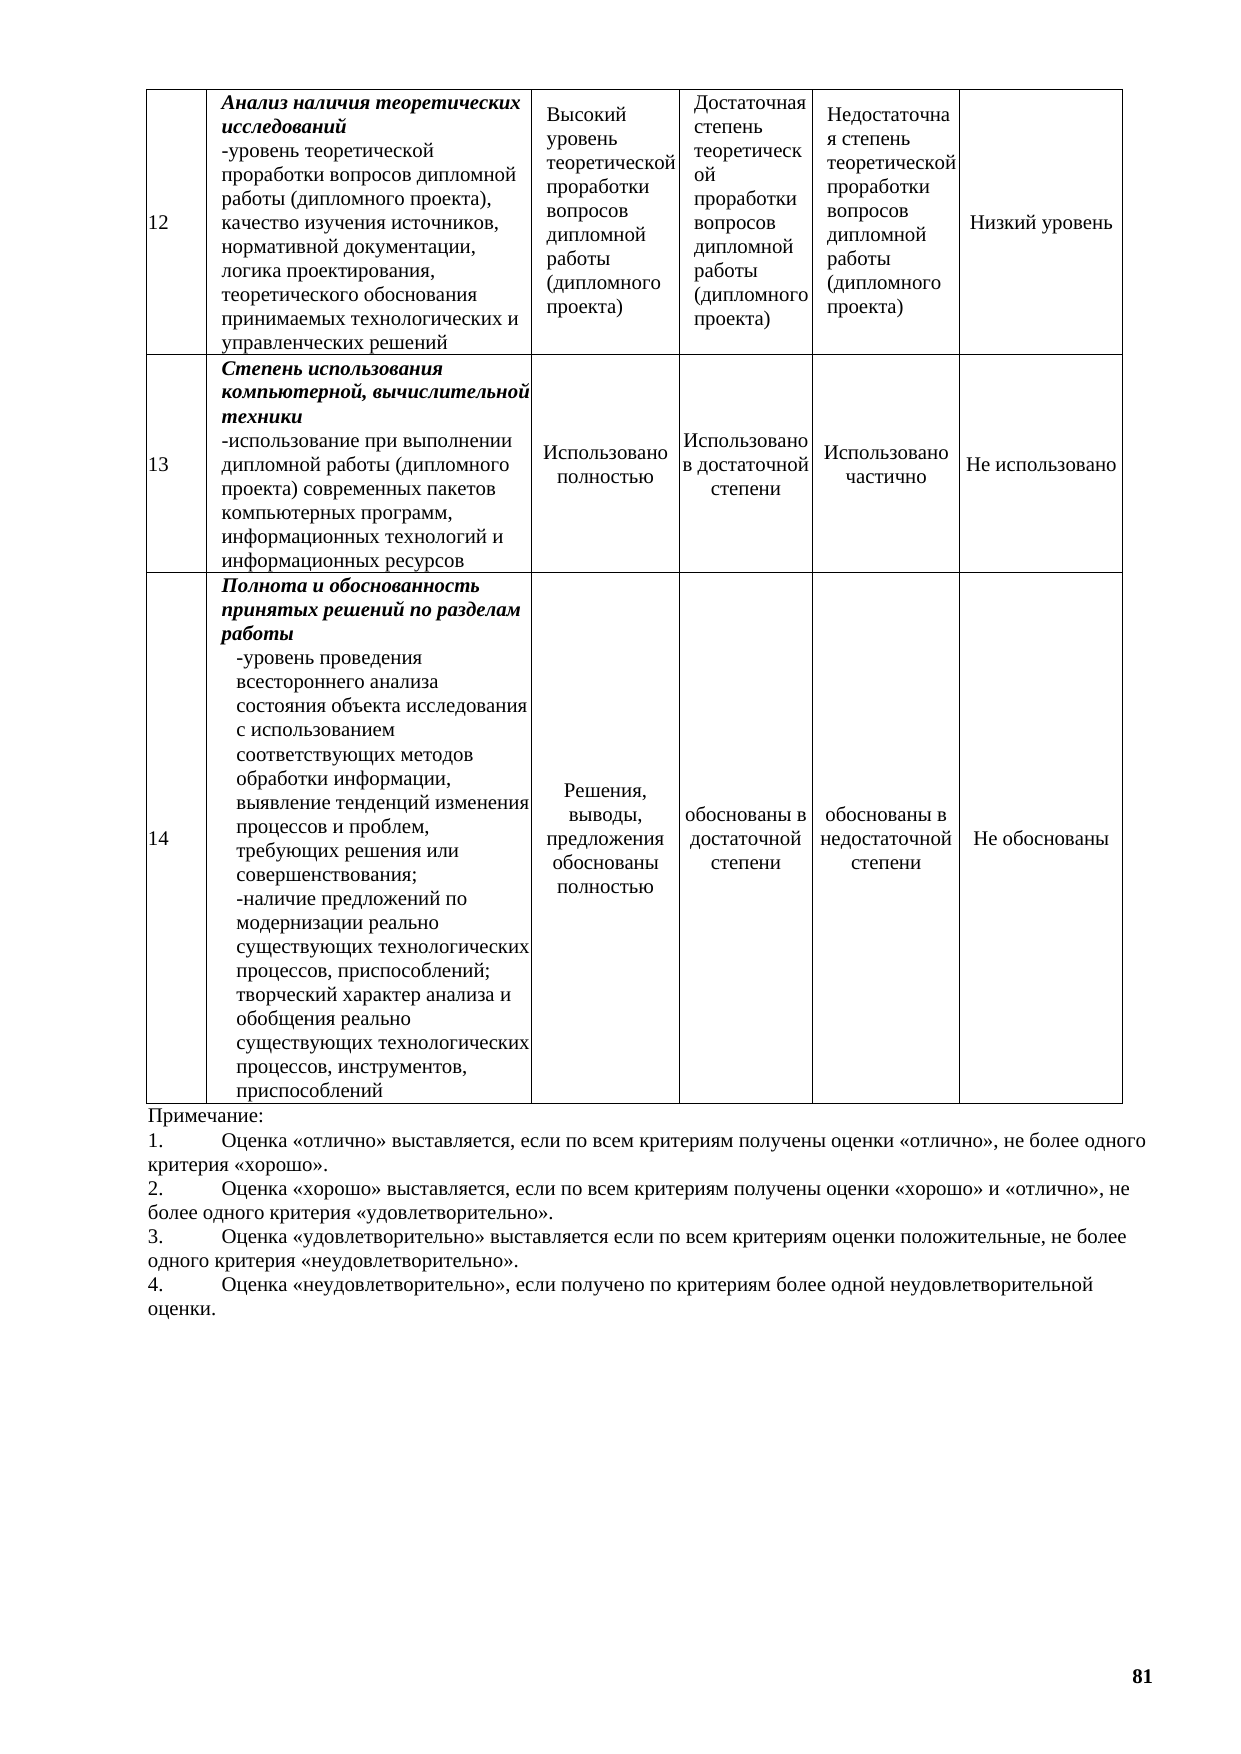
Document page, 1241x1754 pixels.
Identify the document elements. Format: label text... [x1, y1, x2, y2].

table_cell Достаточная степень теоретической проработки вопросов дипломной работы (дипломного проекта) [680, 90, 812, 354]
table_cell Использовано в достаточной степени [680, 355, 812, 572]
table_cell Использовано полностью [532, 355, 679, 572]
text 3. Оценка «удовлетворительно» выставляется если по всем критериям оценки положительные, не более одного критерия «неудовлетворительно». [148, 1224, 1152, 1272]
table_cell Недостаточная степень теоретической проработки вопросов дипломной работы (дипломного проекта) [813, 90, 959, 354]
table_cell Использовано частично [813, 355, 959, 572]
table_cell Не обоснованы [960, 573, 1122, 1102]
table_cell Не использовано [960, 355, 1122, 572]
table_cell Высокий уровень теоретической проработки вопросов дипломной работы (дипломного проекта) [532, 90, 679, 354]
text 4. Оценка «неудовлетворительно», если получено по критериям более одной неудовлетворительной оценки. [148, 1272, 1152, 1320]
table_cell 12 [147, 90, 206, 354]
table_cell обоснованы в достаточной степени [680, 573, 812, 1102]
table_cell 14 [147, 573, 206, 1102]
table_cell Анализ наличия теоретических исследований -уровень теоретической проработки вопросов дипломной работы (дипломного проекта), качество изучения источников, нормативной документации, логика проектирования, теоретического обоснования принимаемых технологических и управленческих решений [207, 90, 531, 354]
table_cell Низкий уровень [960, 90, 1122, 354]
table_cell 13 [147, 355, 206, 572]
table_cell Полнота и обоснованность принятых решений по разделам работы -уровень проведения всестороннего анализа состояния объекта исследования с использованием соответствующих методов обработки информации, выявление тенденций изменения процессов и проблем, требующих решения или совершенствования; -наличие предложений по модернизации реально существующих технологических процессов, приспособлений; творческий характер анализа и обобщения реально существующих технологических процессов, инструментов, приспособлений [207, 573, 531, 1102]
text 1. Оценка «отлично» выставляется, если по всем критериям получены оценки «отлично», не более одного критерия «хорошо». [148, 1127, 1152, 1176]
table_cell Степень использования компьютерной, вычислительной техники -использование при выполнении дипломной работы (дипломного проекта) современных пакетов компьютерных программ, информационных технологий и информационных ресурсов [207, 355, 531, 572]
table_cell обоснованы в недостаточной степени [813, 573, 959, 1102]
text Примечание: [148, 1103, 1152, 1127]
text 2. Оценка «хорошо» выставляется, если по всем критериям получены оценки «хорошо» и «отлично», не более одного критерия «удовлетворительно». [148, 1176, 1152, 1224]
table_cell Решения, выводы, предложения обоснованы полностью [532, 573, 679, 1102]
